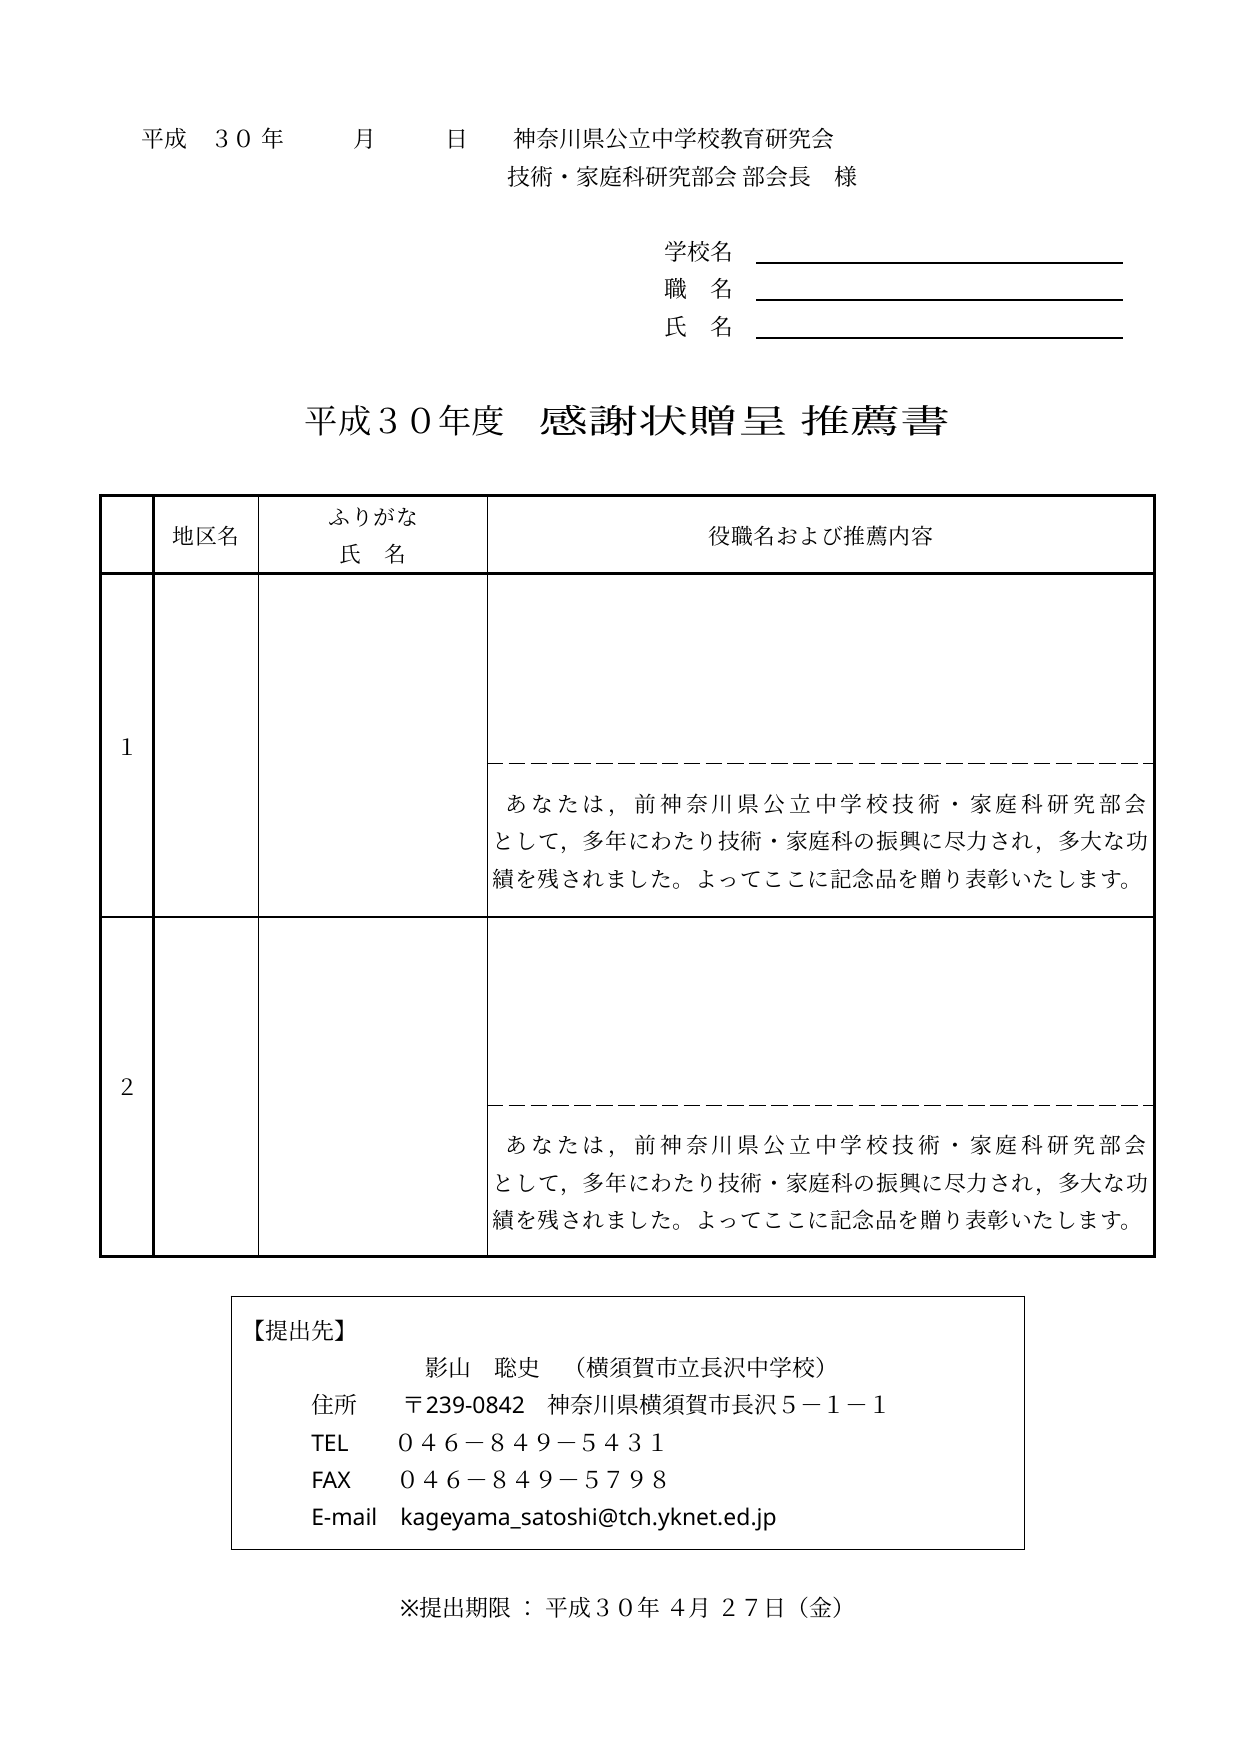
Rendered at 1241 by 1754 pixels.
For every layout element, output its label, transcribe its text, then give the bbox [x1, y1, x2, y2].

table_header ふりがな 氏 名 [259, 497, 487, 572]
table_header [102, 497, 152, 572]
text ※提出期限 ： 平成３０年 ４月 ２７日（金） [118, 1588, 1137, 1625]
text 学校名 [664, 231, 1137, 269]
table_cell [259, 575, 487, 916]
table_cell [259, 918, 487, 1255]
table_cell ２ [102, 918, 152, 1255]
table_cell １ [102, 575, 152, 916]
table_cell [155, 918, 258, 1255]
table_cell あなたは，前神奈川県公立中学校技術・家庭科研究部会 として，多年にわたり技術・家庭科の振興に尽力され，多大な功績を残されました。よってここに記念品を贈り表彰いたします。 [488, 1105, 1153, 1255]
table_cell [488, 575, 1153, 763]
text 技術・家庭科研究部会 部会長 様 [118, 156, 1137, 194]
text 平成 ３０ 年 月 日 神奈川県公立中学校教育研究会 [118, 119, 1137, 156]
table_cell [155, 575, 258, 916]
table_cell あなたは，前神奈川県公立中学校技術・家庭科研究部会 として，多年にわたり技術・家庭科の振興に尽力され，多大な功績を残されました。よってここに記念品を贈り表彰いたします。 [488, 763, 1153, 916]
table_header 役職名および推薦内容 [488, 497, 1153, 572]
text 職 名 [664, 269, 1137, 306]
text 平成３０年度 感謝状贈呈 推薦書 [118, 381, 1137, 456]
table_header 地区名 [155, 497, 258, 572]
table_cell [488, 918, 1153, 1105]
table_header 【提出先】 影山 聡史 （横須賀市立長沢中学校） 住所 〒239-0842 神奈川県横須賀市長沢５－１－１ TEL ０４６－８４９－５４３１ FAX ０４６－８４９－５７９８ E-mail kageyama_satoshi@tch.yknet.ed.jp [232, 1297, 1024, 1549]
text 氏 名 [664, 306, 1137, 344]
